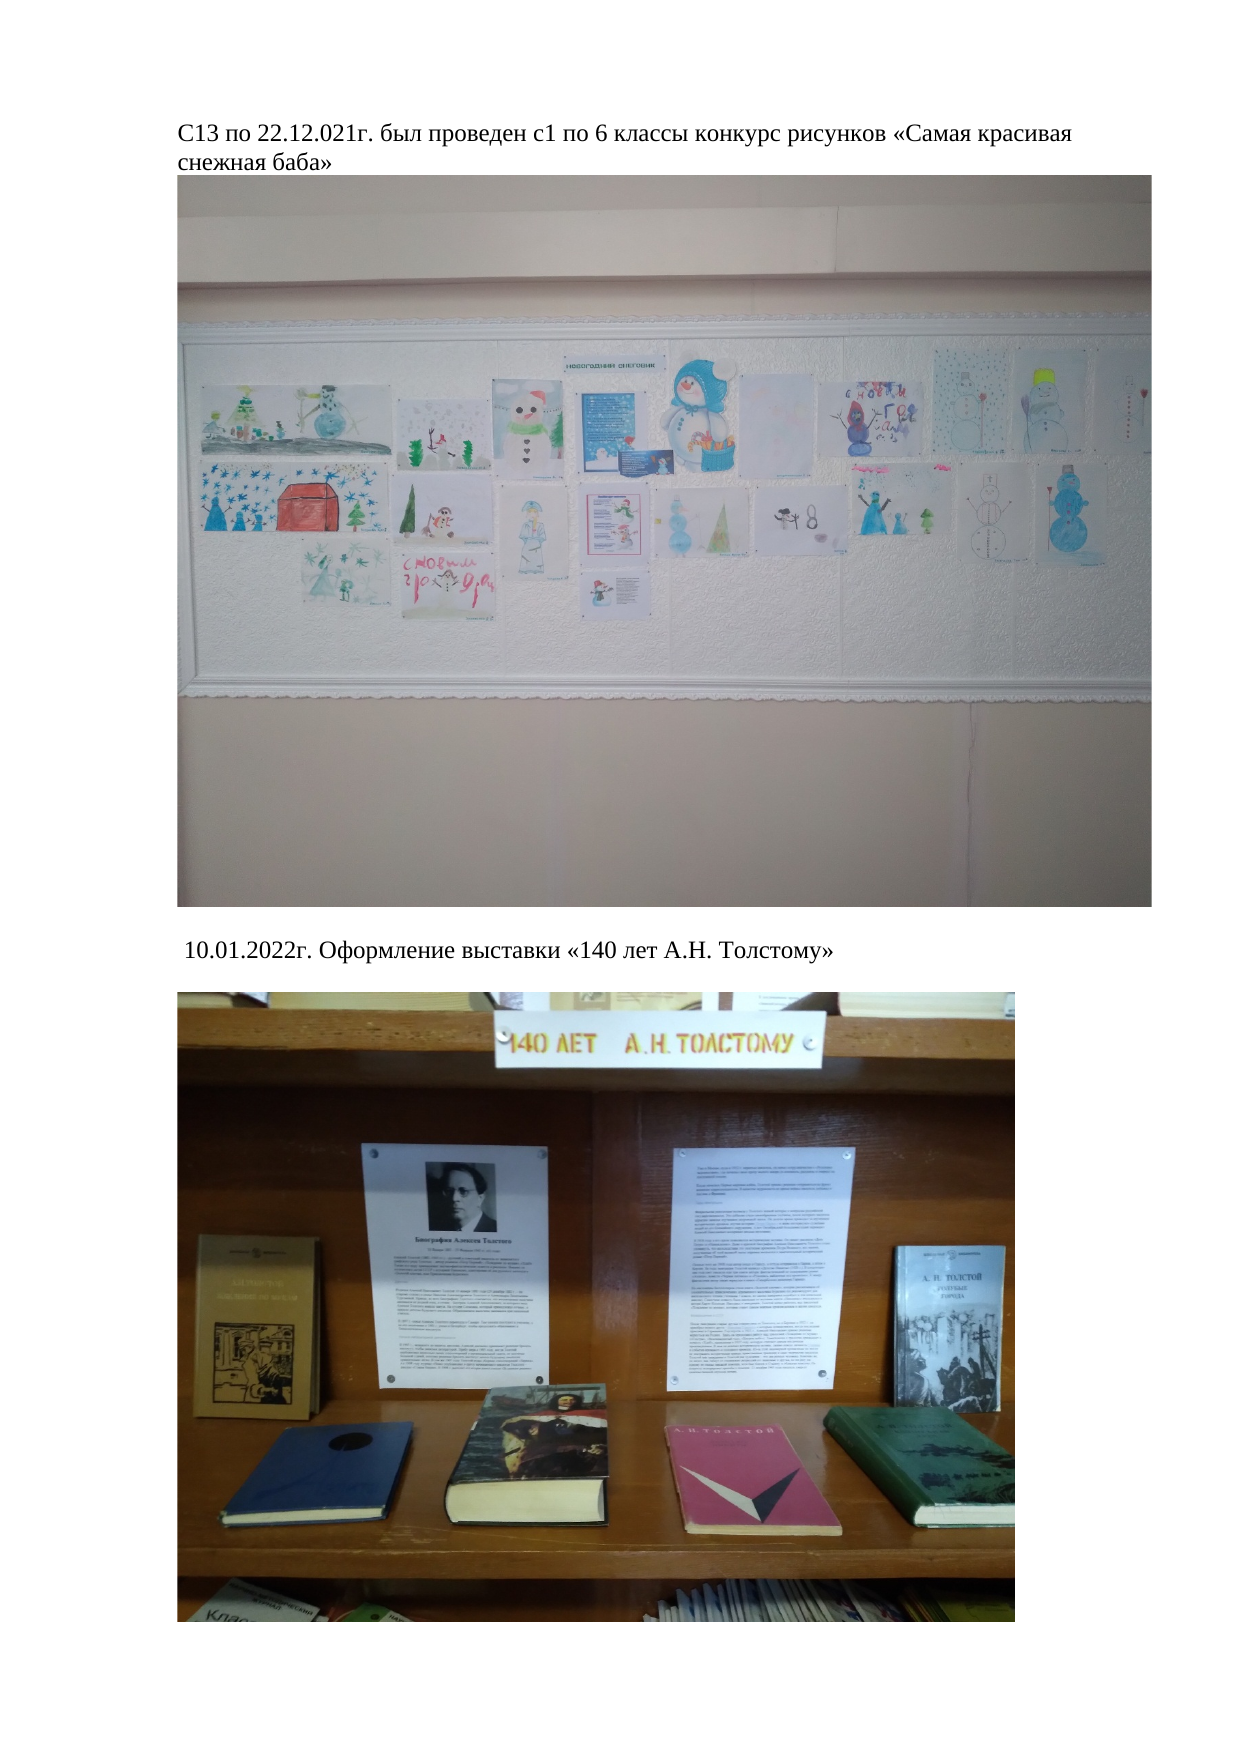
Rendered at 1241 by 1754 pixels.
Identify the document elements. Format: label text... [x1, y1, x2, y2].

picture [177, 175, 1152, 907]
text С13 по 22.12.021г. был проведен с1 по 6 классы конкурс рисунков «Самая красивая снежная баба» [177, 118, 1152, 175]
picture [177, 992, 1015, 1622]
text 10.01.2022г. Оформление выставки «140 лет А.Н. Толстому» [177, 935, 1152, 964]
